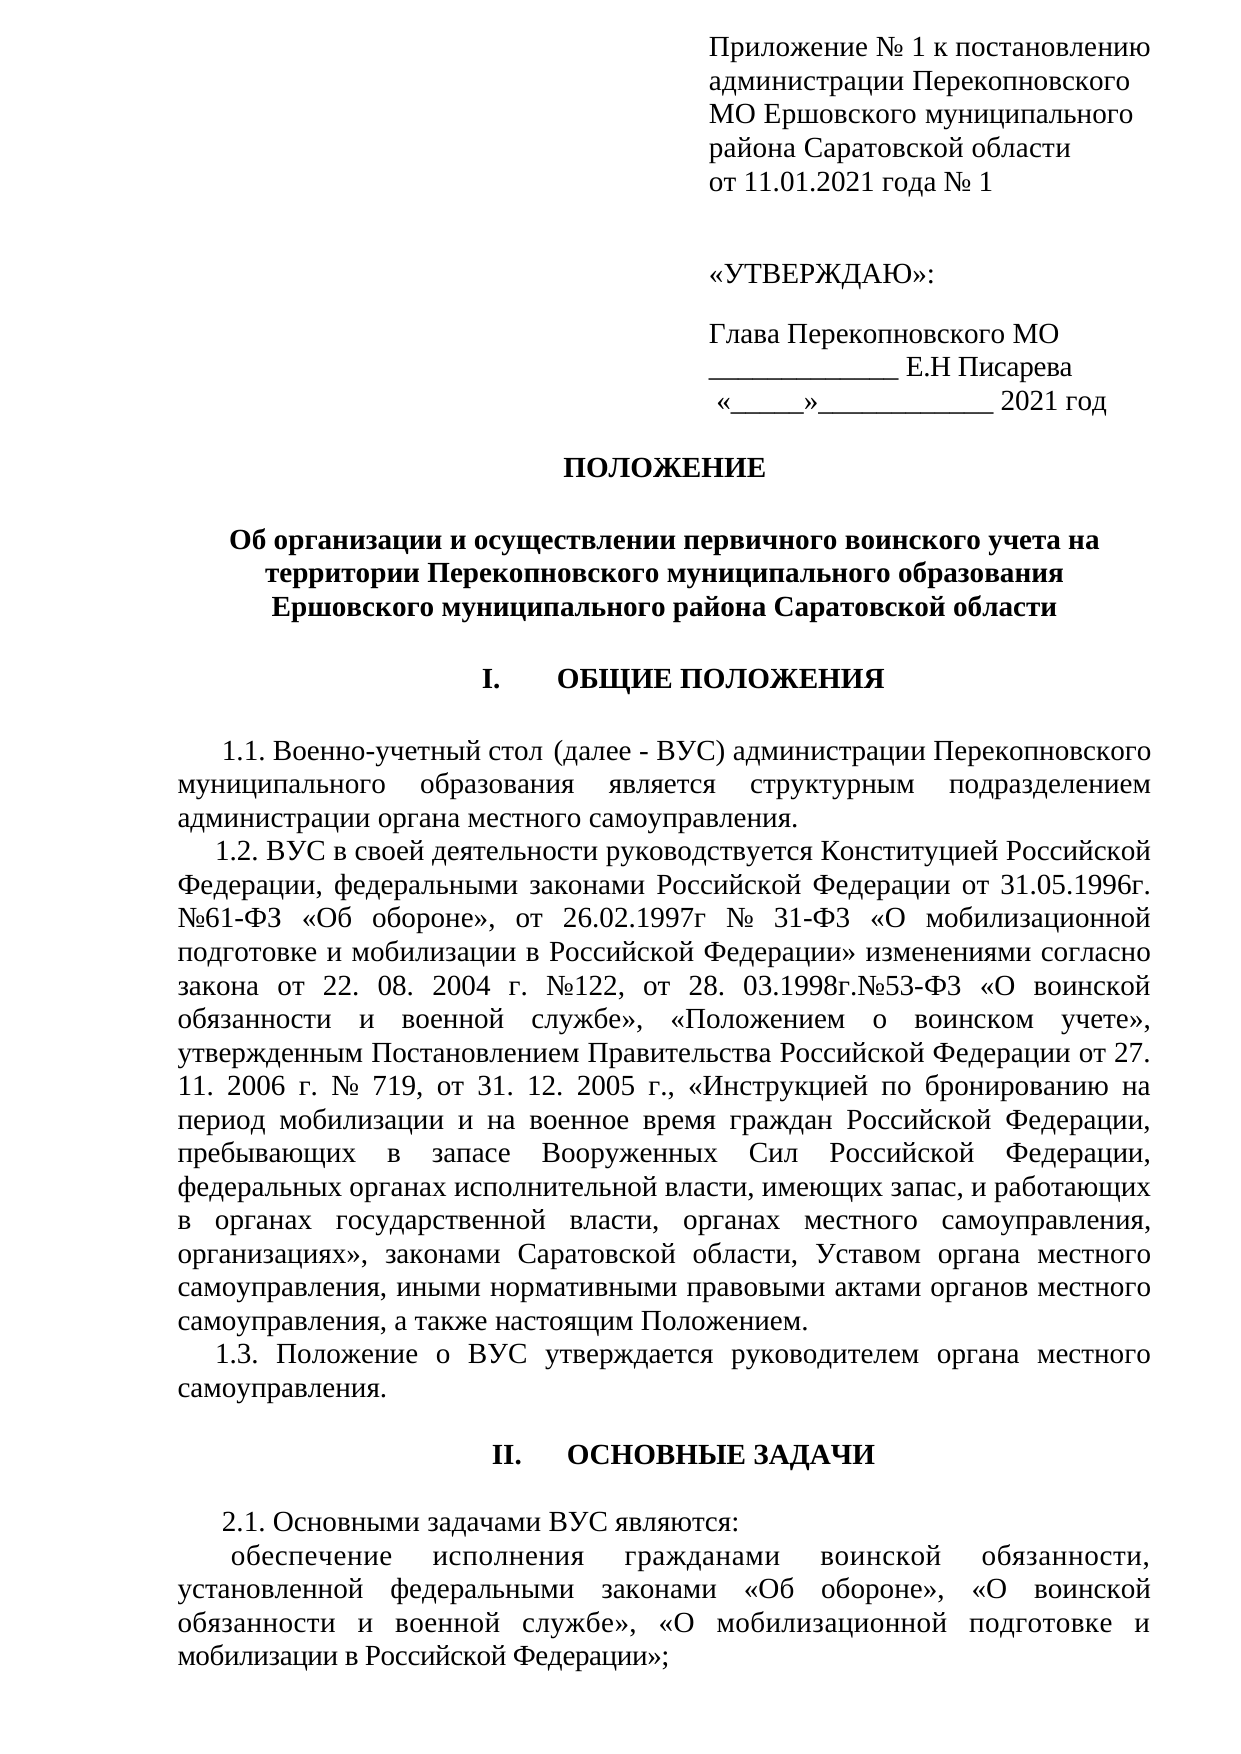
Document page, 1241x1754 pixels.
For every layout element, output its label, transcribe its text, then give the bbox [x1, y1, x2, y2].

text Ершовского муниципального района Саратовской области [177, 589, 1152, 623]
text от 11.01.2021 года № 1 [709, 164, 1152, 197]
text _____________ Е.Н Писарева [709, 349, 1152, 383]
list ОБЩИЕ ПОЛОЖЕНИЯ [215, 661, 1152, 694]
text обеспечение исполнения гражданами воинской обязанности, установленной федеральными законами «Об обороне», «О воинской обязанности и военной службе», «О мобилизационной подготовке и мобилизации в Российской Федерации»; [177, 1538, 1152, 1672]
text ПОЛОЖЕНИЕ [177, 450, 1152, 484]
text Глава Перекопновского МО [709, 316, 1152, 349]
text 1.2. ВУС в своей деятельности руководствуется Конституцией Российской Федерации, федеральными законами Российской Федерации от 31.05.1996г. №61-ФЗ «Об обороне», от 26.02.1997г № 31-Ф3 «О мобилизационной подготовке и мобилизации в Российской Федерации» изменениями согласно закона от 22. 08. . №122, от 28. 03.1998г.№53-Ф3 «О воинской обязанности и военной службе», «Положением о воинском учете», утвержденным Постановлением Правительства Российской Федерации от 27. 11. . № 719, от 31. 12. ., «Инструкцией по бронированию на период мобилизации и на военное время граждан Российской Федерации, пребывающих в запасе Вооруженных Сил Российской Федерации, федеральных органах исполнительной власти, имеющих запас, и работающих в органах государственной власти, органах местного самоуправления, организациях», законами Саратовской области, Уставом органа местного самоуправления, иными нормативными правовыми актами органов местного самоуправления, а также настоящим Положением. [177, 833, 1152, 1337]
text «УТВЕРЖДАЮ»: [709, 257, 1152, 290]
list ОСНОВНЫЕ ЗАДАЧИ [215, 1437, 1152, 1471]
text 2.1. Основными задачами ВУС являются: [177, 1504, 1152, 1538]
text 1.1. Военно-учетный стол (далее - ВУС) администрации Перекопновского муниципального образования является структурным подразделением администрации органа местного самоуправления. [177, 733, 1152, 833]
text Приложение № 1 к постановлению администрации Перекопновского МО Ершовского муниципального района Саратовской области [709, 29, 1167, 164]
text «_____»____________ 2021 год [709, 383, 1152, 417]
text Об организации и осуществлении первичного воинского учета на территории Перекопновского муниципального образования [177, 522, 1152, 589]
text 1.3. Положение о ВУС утверждается руководителем органа местного самоуправления. [177, 1337, 1152, 1404]
